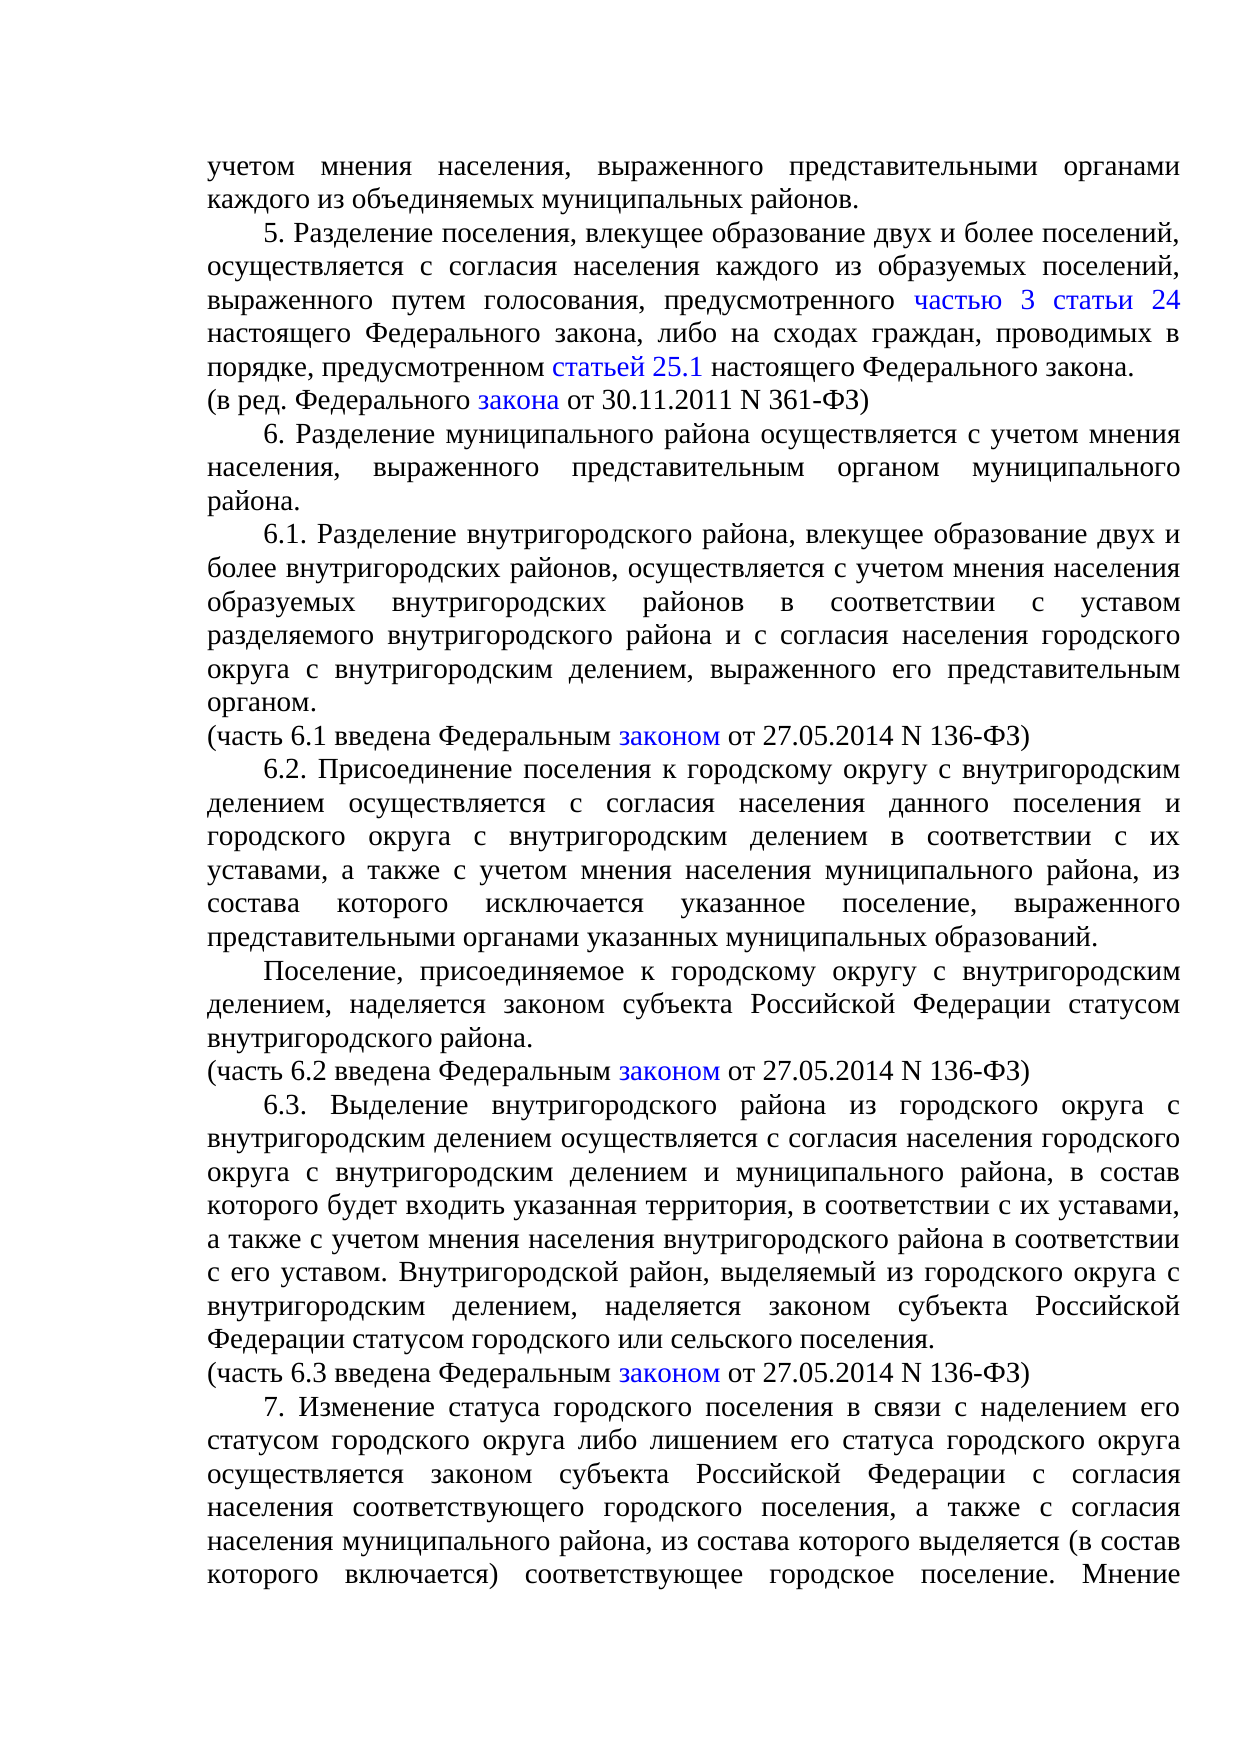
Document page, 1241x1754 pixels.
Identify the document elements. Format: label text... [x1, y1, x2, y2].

text (часть 6.3 введена Федеральным законом от 27.05.2014 N 136-ФЗ) [207, 1355, 1181, 1389]
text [207, 148, 1181, 215]
text (часть 6.2 введена Федеральным законом от 27.05.2014 N 136-ФЗ) [207, 1053, 1181, 1087]
text Поселение, присоединяемое к городскому округу с внутригородским делением, наделяется законом субъекта Российской Федерации статусом внутригородского района. [207, 953, 1181, 1053]
text 6.3. Выделение внутригородского района из городского округа с внутригородским делением осуществляется с согласия населения городского округа с внутригородским делением и муниципального района, в состав которого будет входить указанная территория, в соответствии с их уставами, а также с учетом мнения населения внутригородского района в соответствии с его уставом. Внутригородской район, выделяемый из городского округа с внутригородским делением, наделяется законом субъекта Российской Федерации статусом городского или сельского поселения. [207, 1087, 1181, 1355]
text (в ред. Федерального закона от 30.11.2011 N 361-ФЗ) [207, 382, 1181, 416]
text 6. Разделение муниципального района осуществляется с учетом мнения населения, выраженного представительным органом муниципального района. [207, 416, 1181, 517]
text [207, 1389, 1181, 1590]
text 6.2. Присоединение поселения к городскому округу с внутригородским делением осуществляется с согласия населения данного поселения и городского округа с внутригородским делением в соответствии с их уставами, а также с учетом мнения населения муниципального района, из состава которого исключается указанное поселение, выраженного представительными органами указанных муниципальных образований. [207, 751, 1181, 953]
text (часть 6.1 введена Федеральным законом от 27.05.2014 N 136-ФЗ) [207, 718, 1181, 751]
text 6.1. Разделение внутригородского района, влекущее образование двух и более внутригородских районов, осуществляется с учетом мнения населения образуемых внутригородских районов в соответствии с уставом разделяемого внутригородского района и с согласия населения городского округа с внутригородским делением, выраженного его представительным органом. [207, 517, 1181, 718]
text 5. Разделение поселения, влекущее образование двух и более поселений, осуществляется с согласия населения каждого из образуемых поселений, выраженного путем голосования, предусмотренного частью 3 статьи 24 настоящего Федерального закона, либо на сходах граждан, проводимых в порядке, предусмотренном статьей 25.1 настоящего Федерального закона. [207, 215, 1181, 382]
